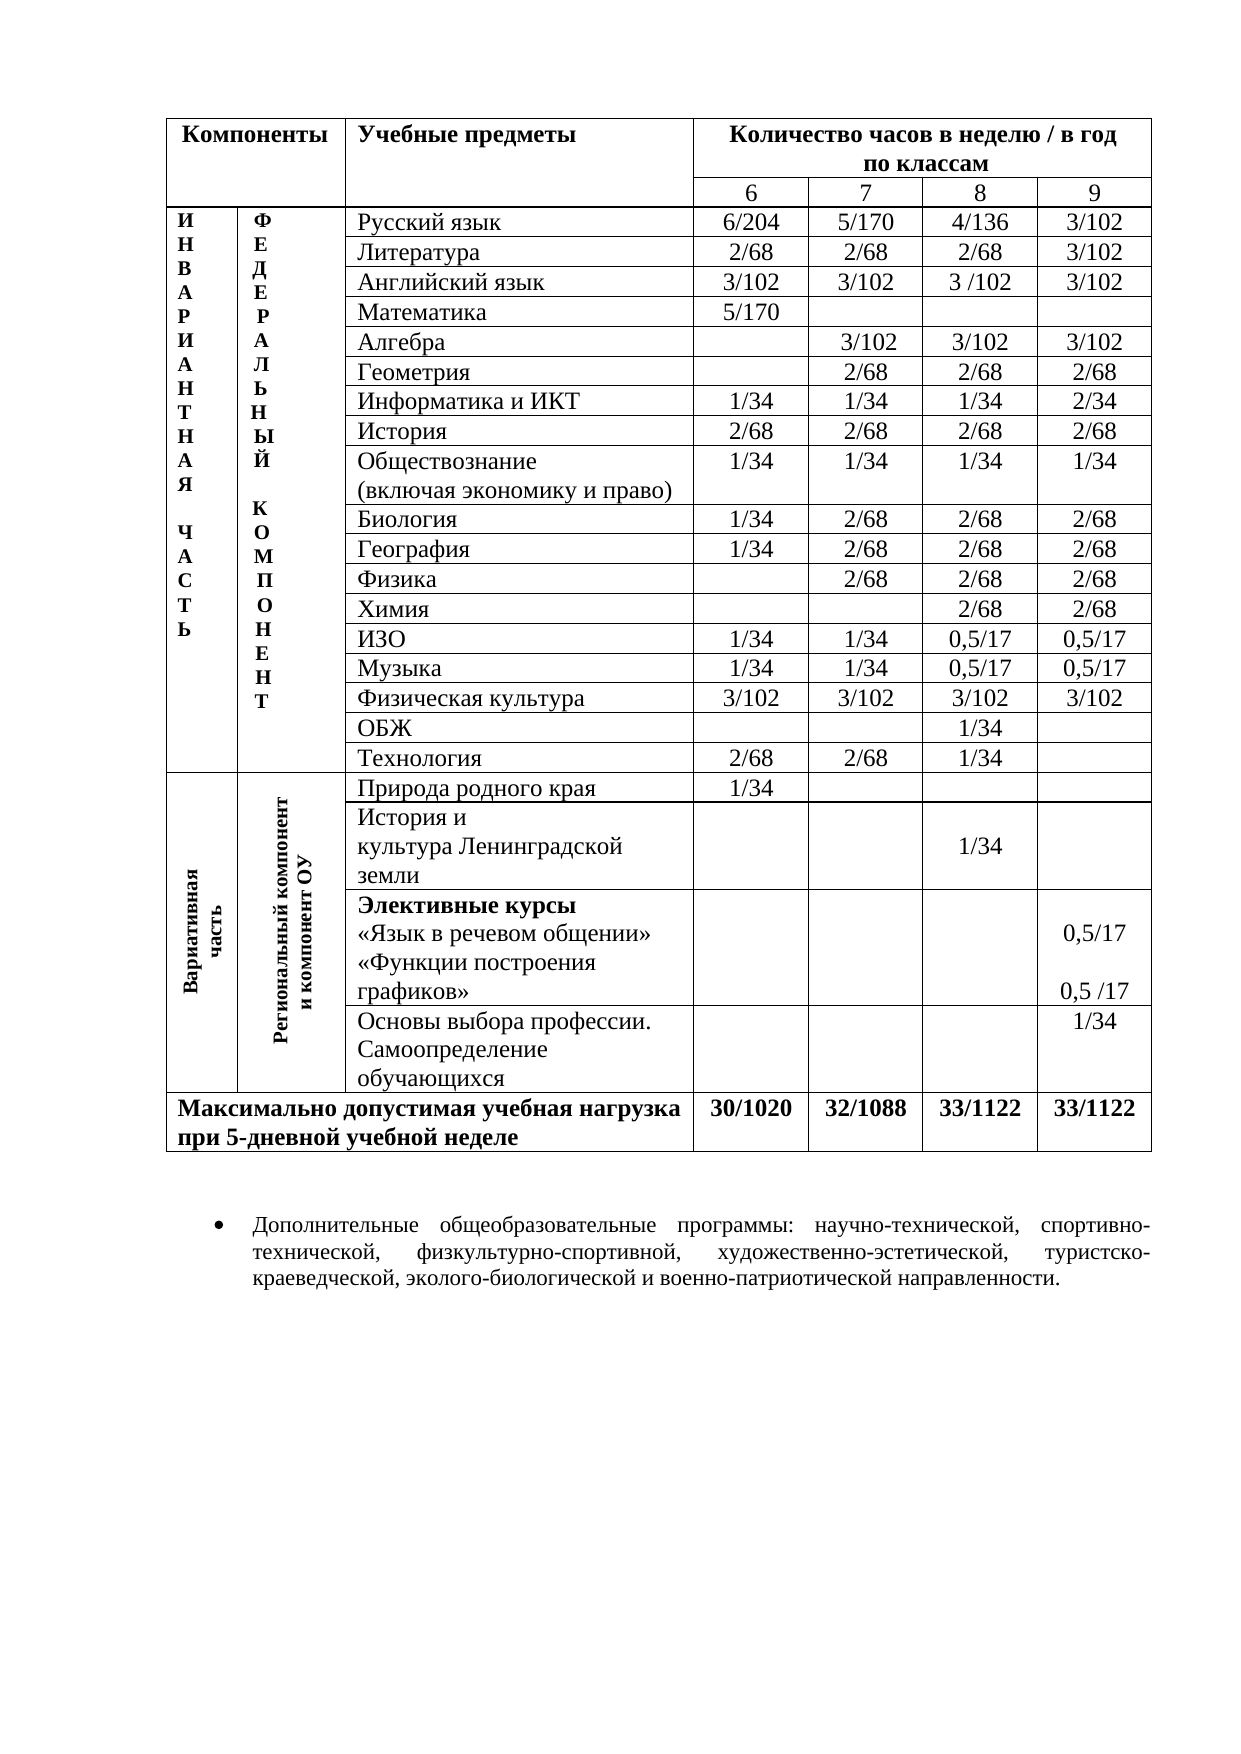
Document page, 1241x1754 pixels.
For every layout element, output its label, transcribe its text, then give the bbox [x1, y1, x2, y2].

table_cell [1038, 743, 1151, 772]
table_cell 1/34 [694, 773, 808, 801]
table_cell 1/34 [1038, 1006, 1151, 1092]
table_cell Физика [346, 564, 693, 593]
table_cell [809, 773, 922, 801]
table_cell 1/34 [694, 386, 808, 415]
table_cell География [346, 534, 693, 563]
table_cell 2/68 [809, 237, 922, 266]
table_cell 2/68 [809, 505, 922, 533]
table_cell [809, 594, 922, 623]
table_cell 0,5/17 [923, 624, 1037, 652]
table_cell 2/68 [923, 505, 1037, 533]
table_cell [694, 357, 808, 385]
table_cell [694, 890, 808, 1005]
table_cell 1/34 [923, 446, 1037, 503]
table_cell Элективные курсы «Язык в речевом общении» «Функции построения графиков» [346, 890, 693, 1005]
table_cell 2/68 [694, 416, 808, 445]
table_cell 3/102 [694, 267, 808, 296]
table_cell [923, 890, 1037, 1005]
table_cell 1/34 [694, 624, 808, 652]
table_cell 2/68 [694, 237, 808, 266]
table_cell [694, 1006, 808, 1092]
table_cell Физическая культура [346, 683, 693, 712]
table_cell 2/68 [923, 594, 1037, 623]
table_cell Максимально допустимая учебная нагрузка при 5-дневной учебной неделе [167, 1093, 693, 1151]
table_cell 2/68 [1038, 416, 1151, 445]
table_cell 2/68 [1038, 357, 1151, 385]
table_cell [809, 713, 922, 742]
table_cell [694, 564, 808, 593]
table_cell Ф Е Д Е Р А Л Ь Н Ы Й К О М П О Н Е Н Т [238, 208, 345, 772]
table_cell [809, 890, 922, 1005]
table_cell Английский язык [346, 267, 693, 296]
table_cell 3/102 [809, 267, 922, 296]
table_cell 5/170 [809, 208, 922, 236]
table_cell ОБЖ [346, 713, 693, 742]
table_cell 0,5/17 0,5 /17 [1038, 890, 1151, 1005]
table_cell 2/68 [1038, 534, 1151, 563]
table_cell 1/34 [809, 624, 922, 652]
table_cell 0,5/17 [923, 654, 1037, 682]
table_cell 3/102 [1038, 237, 1151, 266]
table_cell История и культура Ленинградской земли [346, 803, 693, 889]
table_cell 3/102 [1038, 327, 1151, 356]
table_cell 2/68 [923, 237, 1037, 266]
table_cell 2/68 [809, 743, 922, 772]
table_cell [1038, 297, 1151, 326]
table_cell 33/1122 [923, 1093, 1037, 1151]
table_cell 0,5/17 [1038, 624, 1151, 652]
table_cell [694, 594, 808, 623]
table_cell 7 [809, 178, 922, 206]
table_cell [809, 1006, 922, 1092]
table_cell И Н В А Р И А Н Т Н А Я Ч А С Т Ь [167, 208, 237, 772]
table_cell 3/102 [1038, 267, 1151, 296]
table_cell 2/68 [923, 534, 1037, 563]
table_cell [923, 773, 1037, 801]
table_cell 1/34 [809, 386, 922, 415]
table_cell Информатика и ИКТ [346, 386, 693, 415]
table_cell [694, 327, 808, 356]
table_cell 2/68 [923, 416, 1037, 445]
table_cell 2/68 [1038, 594, 1151, 623]
table_cell 3/102 [809, 327, 922, 356]
table_cell 2/68 [923, 357, 1037, 385]
table_cell 33/1122 [1038, 1093, 1151, 1151]
table_cell 2/68 [923, 564, 1037, 593]
table_cell [923, 297, 1037, 326]
table_header Количество часов в неделю / в год по классам [694, 119, 1151, 177]
table_cell 1/34 [1038, 446, 1151, 503]
table_cell [923, 1006, 1037, 1092]
table_cell 30/1020 [694, 1093, 808, 1151]
table_cell 5/170 [694, 297, 808, 326]
table_cell 2/34 [1038, 386, 1151, 415]
table_cell Технология [346, 743, 693, 772]
list Дополнительные общеобразовательные программы: научно-технической, спортивно-технической, физкультурно-спортивной, художественно-эстетической, туристско-краеведческой, эколого-биологической и военно-патриотической направленности. [215, 1211, 1152, 1291]
table_cell 1/34 [694, 654, 808, 682]
table_cell 3/102 [809, 683, 922, 712]
table_cell [809, 297, 922, 326]
table_cell 8 [923, 178, 1037, 206]
table_cell 1/34 [923, 713, 1037, 742]
table_cell Химия [346, 594, 693, 623]
table_cell Математика [346, 297, 693, 326]
table_cell 9 [1038, 178, 1151, 206]
table_cell [1038, 803, 1151, 889]
table_cell Вариативная часть [167, 773, 237, 1092]
table_cell Природа родного края [346, 773, 693, 801]
table_cell [1038, 773, 1151, 801]
table_cell 4/136 [923, 208, 1037, 236]
table_cell 2/68 [1038, 505, 1151, 533]
table_cell Основы выбора профессии. Самоопределение обучающихся [346, 1006, 693, 1092]
table_cell Геометрия [346, 357, 693, 385]
table_cell 2/68 [1038, 564, 1151, 593]
table_cell 2/68 [809, 534, 922, 563]
table_cell [694, 803, 808, 889]
table_cell 1/34 [809, 446, 922, 503]
table_cell Обществознание (включая экономику и право) [346, 446, 693, 503]
table_cell 1/34 [694, 446, 808, 503]
table_cell 3/102 [923, 327, 1037, 356]
table_header Учебные предметы [346, 119, 693, 206]
table_cell Литература [346, 237, 693, 266]
table_cell Алгебра [346, 327, 693, 356]
table_cell 3/102 [923, 683, 1037, 712]
table_cell 1/34 [923, 803, 1037, 889]
table_cell Биология [346, 505, 693, 533]
table_cell 1/34 [694, 534, 808, 563]
table_cell 2/68 [694, 743, 808, 772]
table_cell Музыка [346, 654, 693, 682]
table_cell [1038, 713, 1151, 742]
table_cell 32/1088 [809, 1093, 922, 1151]
table_cell 0,5/17 [1038, 654, 1151, 682]
table_cell 3/102 [1038, 683, 1151, 712]
table_cell 3/102 [1038, 208, 1151, 236]
table_cell 6 [694, 178, 808, 206]
table_cell 6/204 [694, 208, 808, 236]
table_cell 1/34 [923, 386, 1037, 415]
table_cell 3/102 [694, 683, 808, 712]
table_cell ИЗО [346, 624, 693, 652]
table_cell 2/68 [809, 564, 922, 593]
table_cell 1/34 [923, 743, 1037, 772]
table_cell История [346, 416, 693, 445]
table_cell 1/34 [694, 505, 808, 533]
table_cell Региональный компонент и компонент ОУ [238, 773, 345, 1092]
table_cell 1/34 [809, 654, 922, 682]
table_header Компоненты [167, 119, 345, 206]
table_cell [694, 713, 808, 742]
table_cell 2/68 [809, 357, 922, 385]
table_cell 2/68 [809, 416, 922, 445]
table_cell [809, 803, 922, 889]
table_cell 3 /102 [923, 267, 1037, 296]
table_cell Русский язык [346, 208, 693, 236]
